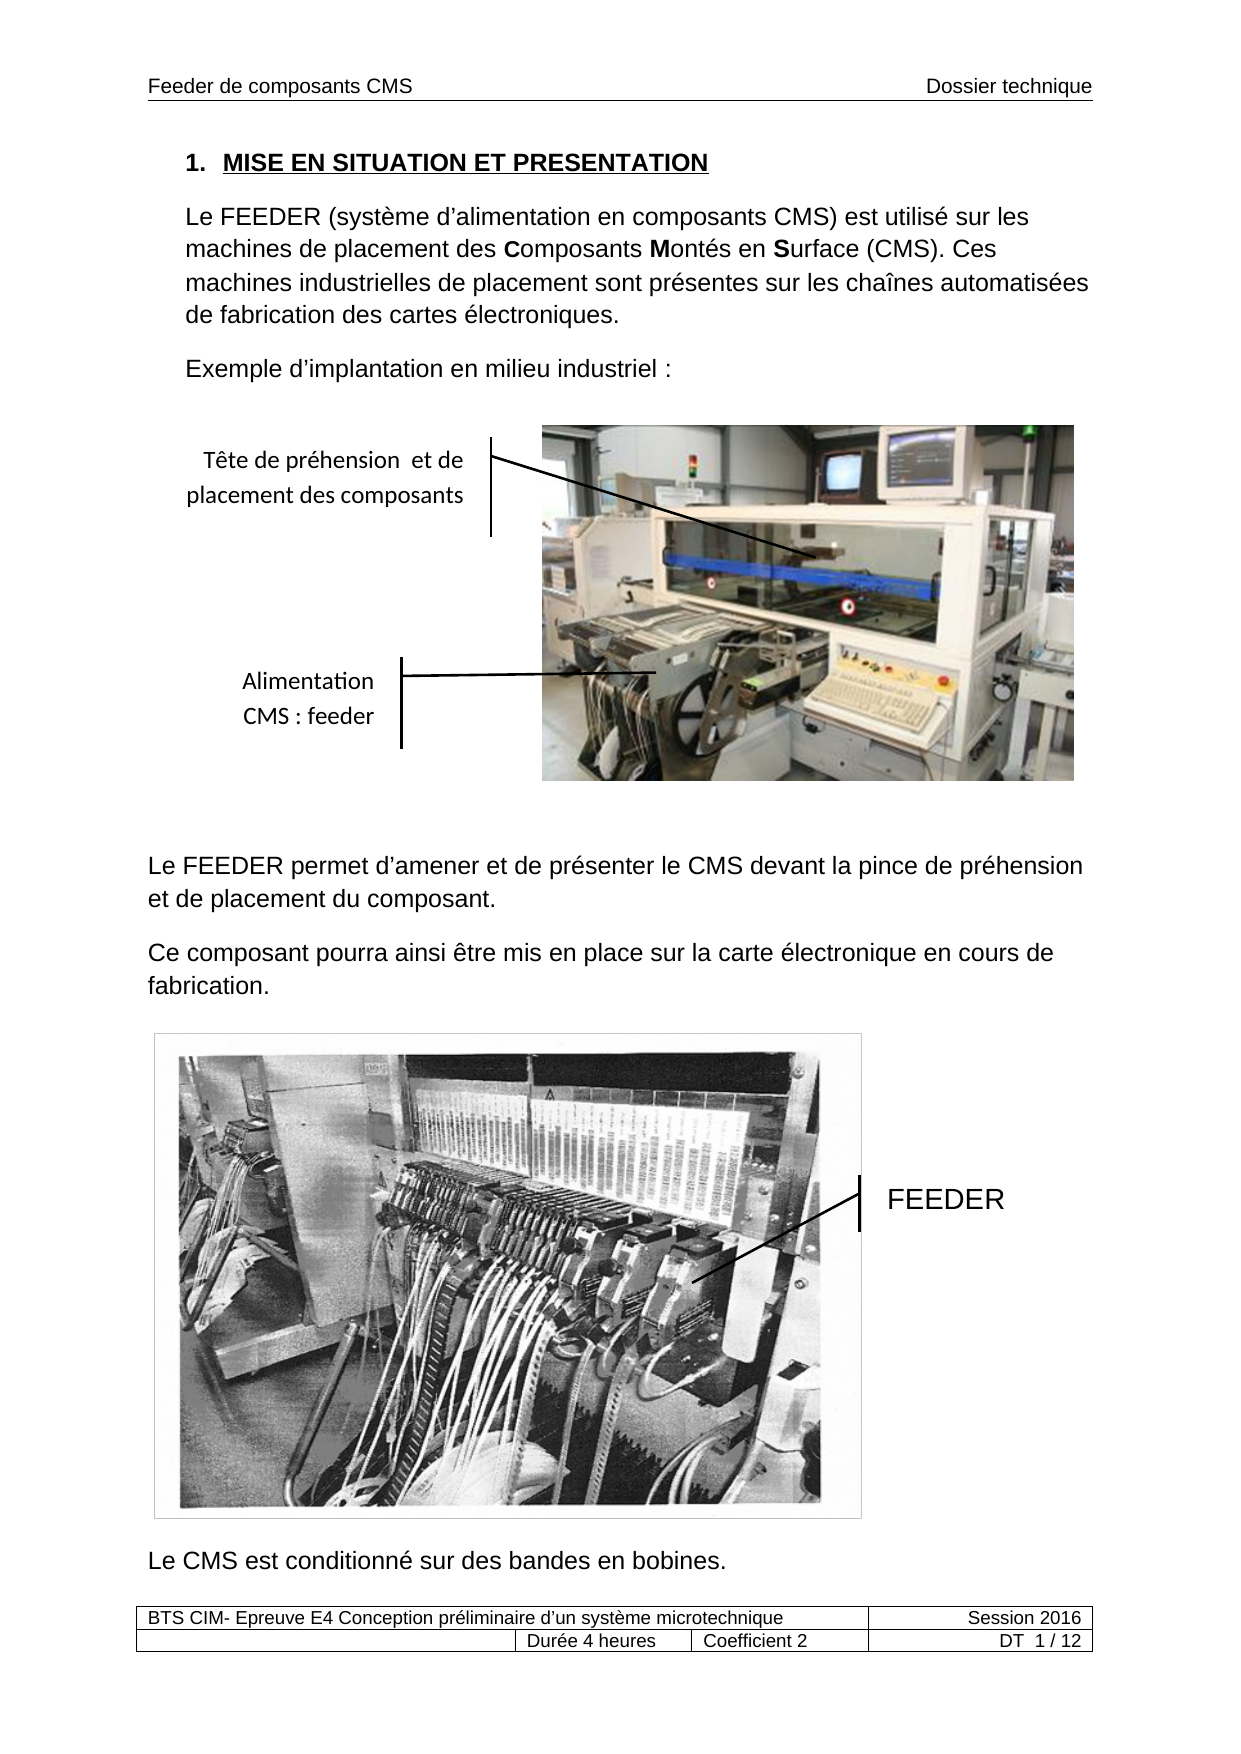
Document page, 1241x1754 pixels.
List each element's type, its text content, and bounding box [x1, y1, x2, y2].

picture [540, 423, 1076, 783]
text Le FEEDER (système d’alimentation en composants CMS) est utilisé sur les machines de placement des Composants Montés en Surface (CMS). Ces machines industrielles de placement sont présentes sur les chaînes automatisées de fabrication des cartes électroniques. [185, 201, 1093, 329]
text Ce composant pourra ainsi être mis en place sur la carte électronique en cours de fabrication. [148, 938, 1093, 999]
text Le FEEDER permet d’amener et de présenter le CMS devant la pince de préhension et de placement du composant. [148, 851, 1093, 913]
text Exemple d’implantation en milieu industriel : [185, 354, 1093, 383]
picture [152, 1031, 864, 1521]
list MISE EN SITUATION ET PRESENTATION [185, 148, 1093, 176]
text Le CMS est conditionné sur des bandes en bobines. [148, 1546, 1093, 1575]
